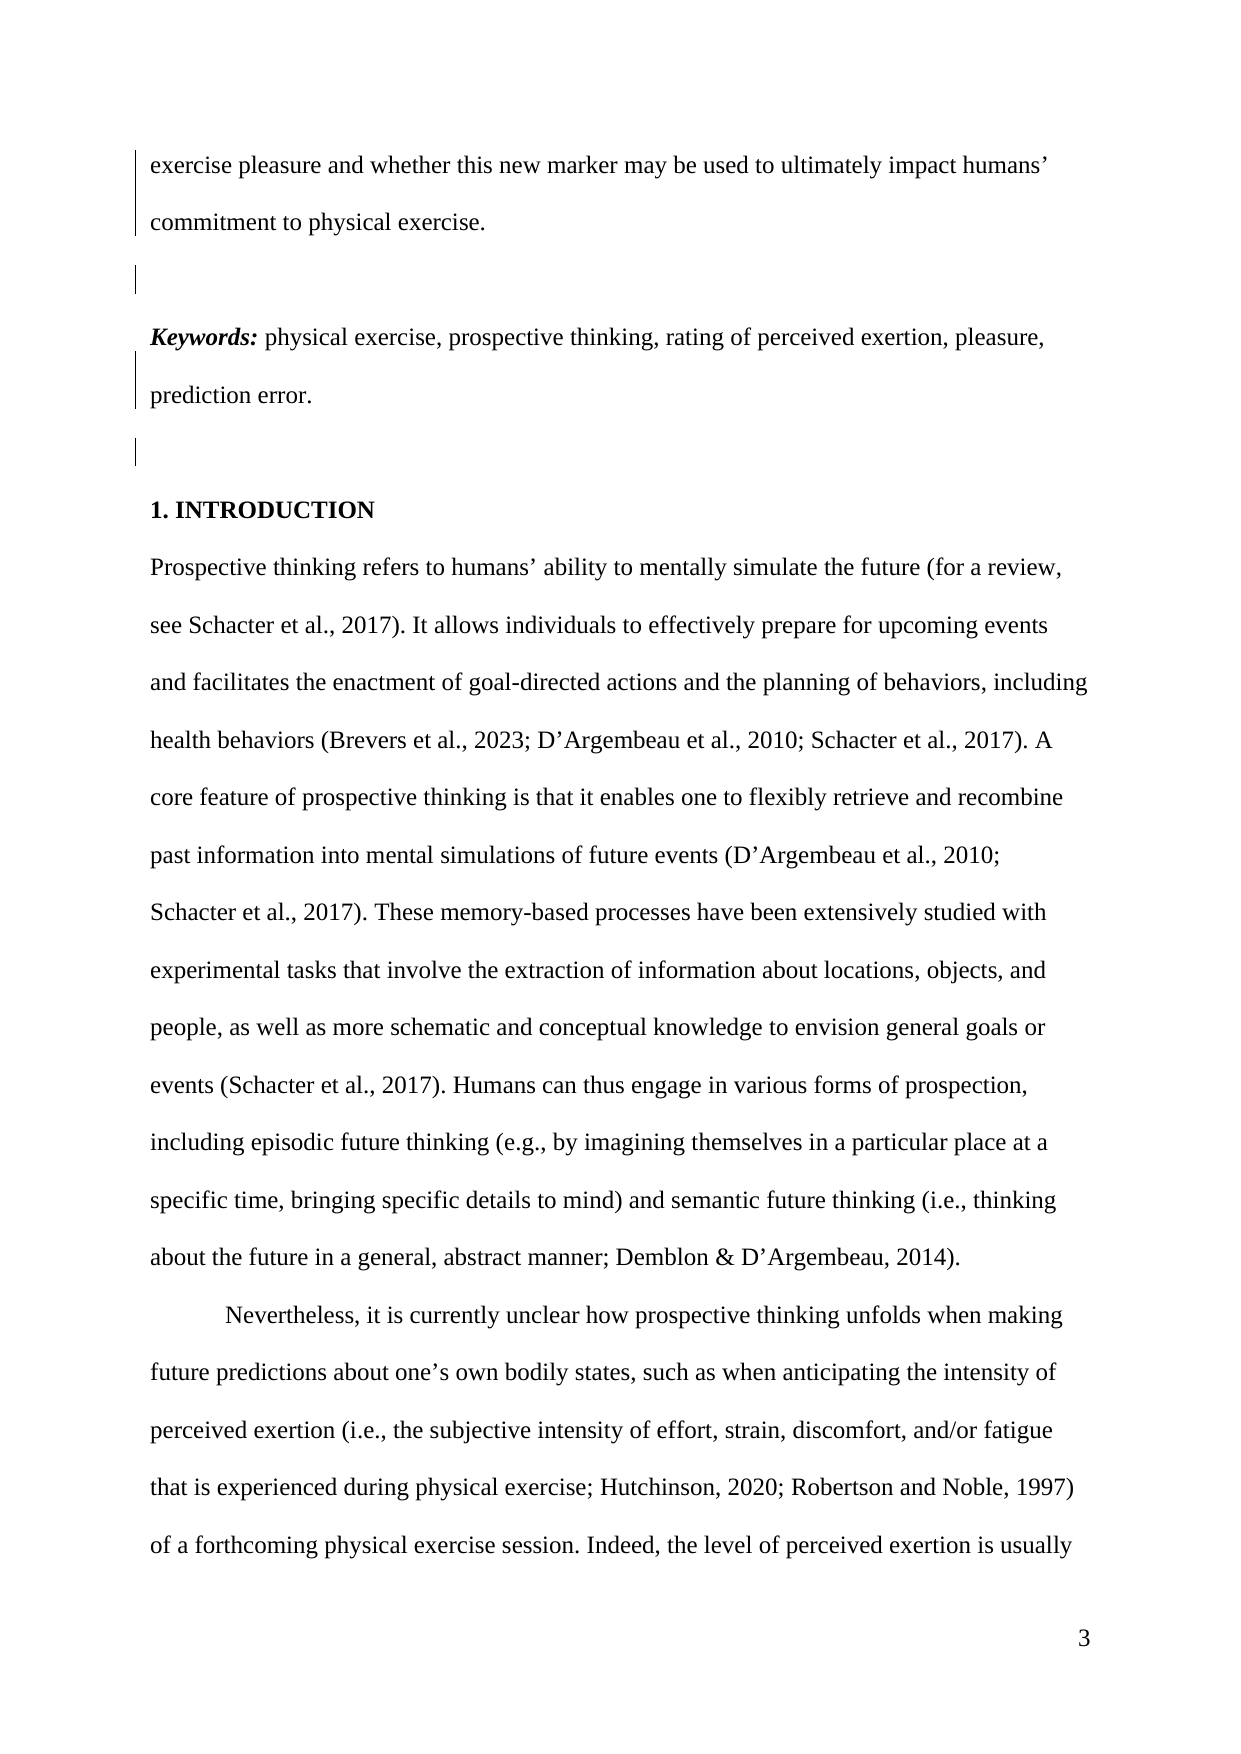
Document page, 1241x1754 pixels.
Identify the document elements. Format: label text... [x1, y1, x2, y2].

text 1. INTRODUCTION [150, 495, 1090, 524]
text Prospective thinking refers to humans’ ability to mentally simulate the future (for a review, see Schacter et al., 2017). It allows individuals to effectively prepare for upcoming events and facilitates the enactment of goal-directed actions and the planning of behaviors, including health behaviors (Brevers et al., 2023; D’Argembeau et al., 2010; Schacter et al., 2017). A core feature of prospective thinking is that it enables one to flexibly retrieve and recombine past information into mental simulations of future events (D’Argembeau et al., 2010; Schacter et al., 2017). These memory-based processes have been extensively studied with experimental tasks that involve the extraction of information about locations, objects, and people, as well as more schematic and conceptual knowledge to envision general goals or events (Schacter et al., 2017). Humans can thus engage in various forms of prospection, including episodic future thinking (e.g., by imagining themselves in a particular place at a specific time, bringing specific details to mind) and semantic future thinking (i.e., thinking about the future in a general, abstract manner; Demblon & D’Argembeau, 2014). [150, 552, 1090, 1271]
text Keywords: physical exercise, prospective thinking, rating of perceived exertion, pleasure, prediction error. [150, 322, 1090, 409]
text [150, 150, 1090, 236]
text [150, 1300, 1090, 1559]
